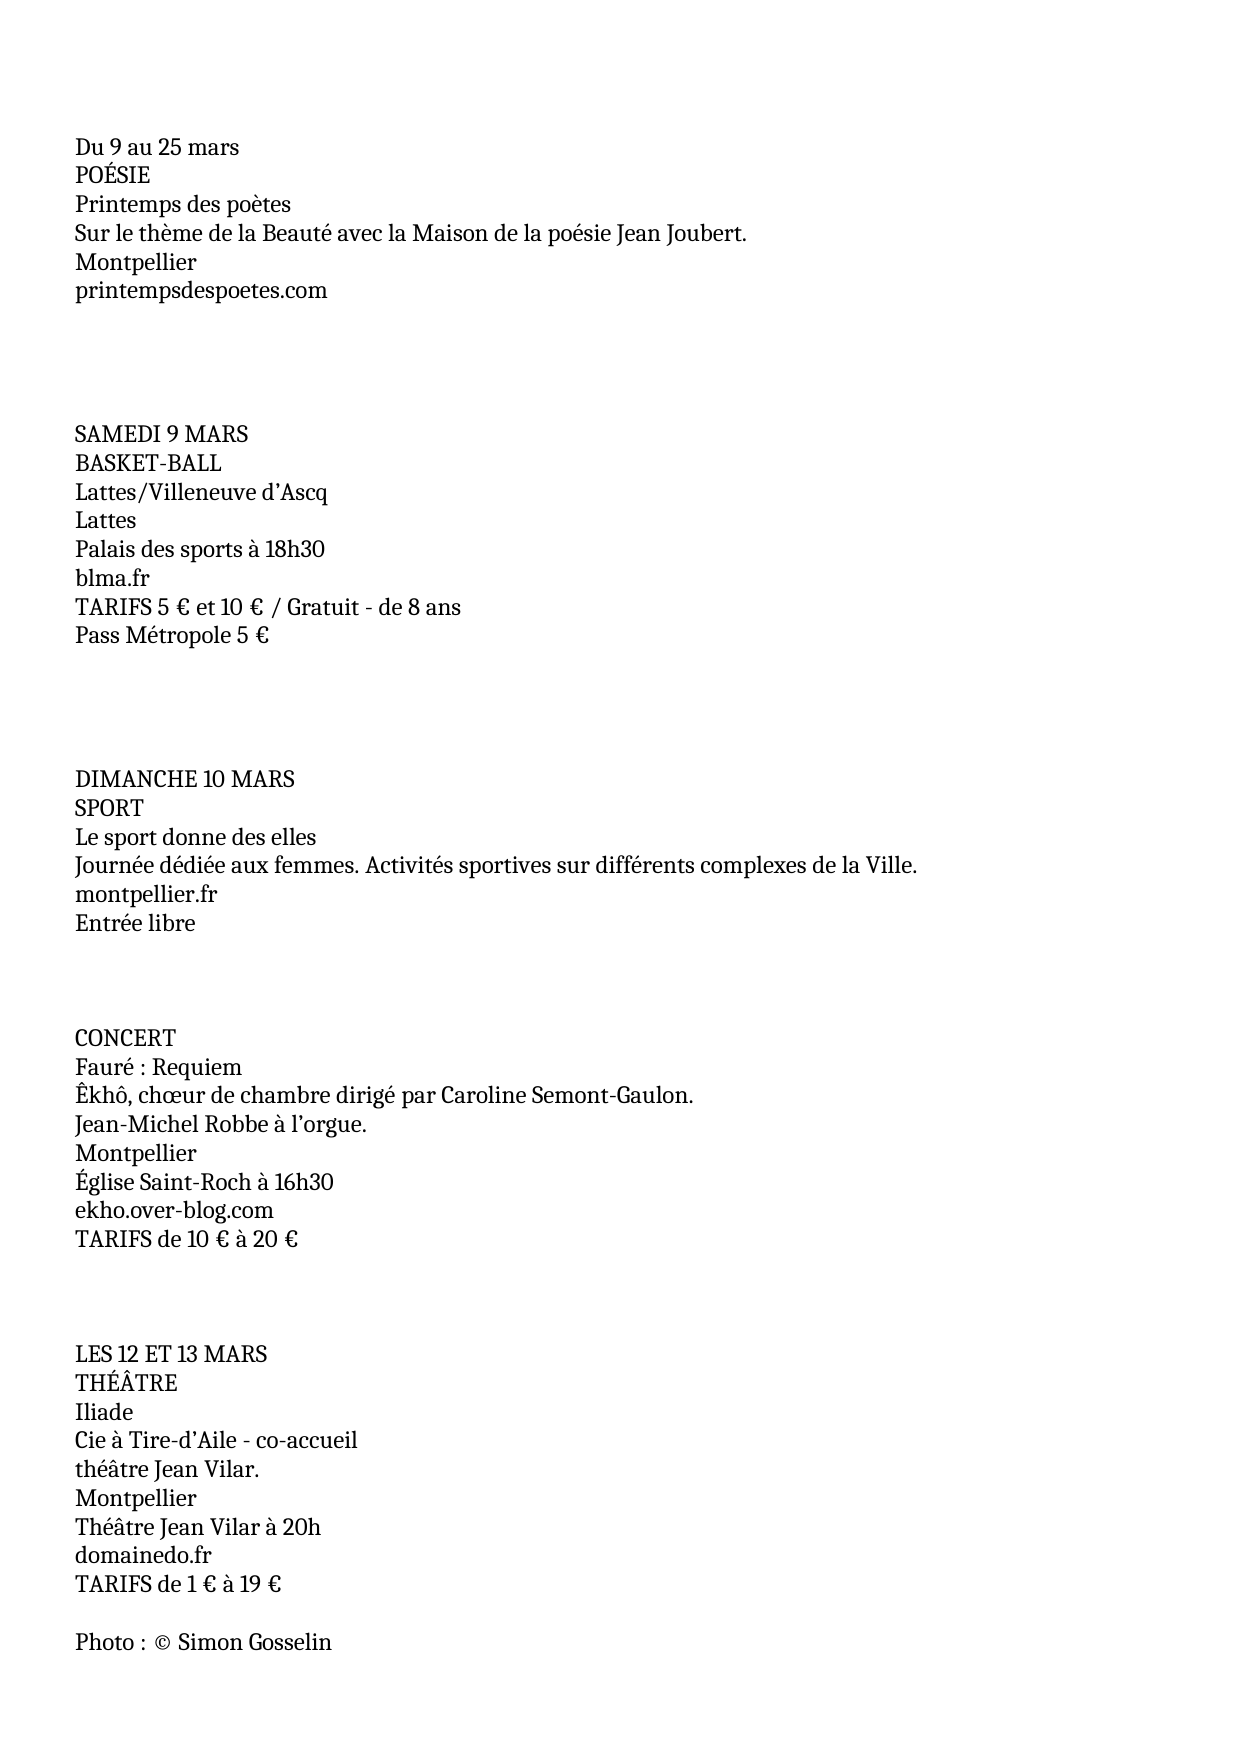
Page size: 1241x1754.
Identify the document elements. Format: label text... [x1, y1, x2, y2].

text Montpellier [75, 1484, 1165, 1512]
text Lattes [75, 506, 1165, 535]
text Le sport donne des elles [75, 822, 1165, 851]
text Cie à Tire-d’Aile - co-accueil théâtre Jean Vilar. [75, 1426, 1165, 1484]
text TARIFS de 10 € à 20 € [75, 1225, 1165, 1254]
text Êkhô, chœur de chambre dirigé par Caroline Semont-Gaulon. Jean-Michel Robbe à l’orgue. [75, 1081, 1165, 1139]
text Lattes/Villeneuve d’Ascq [75, 477, 1165, 506]
text Du 9 au 25 mars [75, 132, 1165, 161]
text SAMEDI 9 MARS [75, 420, 1165, 449]
text Printemps des poètes [75, 190, 1165, 219]
text Montpellier [75, 1139, 1165, 1167]
text DIMANCHE 10 MARS [75, 765, 1165, 794]
text blma.fr [75, 564, 1165, 592]
text Journée dédiée aux femmes. Activités sportives sur différents complexes de la Ville. [75, 851, 1165, 880]
text Photo : © Simon Gosselin [75, 1627, 1165, 1656]
text Sur le thème de la Beauté avec la Maison de la poésie Jean Joubert. [75, 219, 1165, 247]
text Théâtre Jean Vilar à 20h [75, 1512, 1165, 1541]
text printempsdespoetes.com [75, 276, 1165, 305]
text Église Saint-Roch à 16h30 [75, 1167, 1165, 1196]
text TARIFS 5 € et 10 € / Gratuit - de 8 ans [75, 592, 1165, 621]
text LES 12 ET 13 MARS [75, 1340, 1165, 1369]
text SPORT [75, 794, 1165, 822]
text Palais des sports à 18h30 [75, 535, 1165, 564]
text montpellier.fr [75, 880, 1165, 909]
text ekho.over-blog.com [75, 1196, 1165, 1225]
text Fauré : Requiem [75, 1052, 1165, 1081]
text CONCERT [75, 1024, 1165, 1052]
text Pass Métropole 5 € [75, 621, 1165, 650]
text Entrée libre [75, 909, 1165, 937]
text Iliade [75, 1397, 1165, 1426]
text TARIFS de 1 € à 19 € [75, 1570, 1165, 1599]
text POÉSIE [75, 161, 1165, 190]
text Montpellier [75, 247, 1165, 276]
text domainedo.fr [75, 1541, 1165, 1570]
text THÉÂTRE [75, 1369, 1165, 1397]
text BASKET-BALL [75, 449, 1165, 477]
